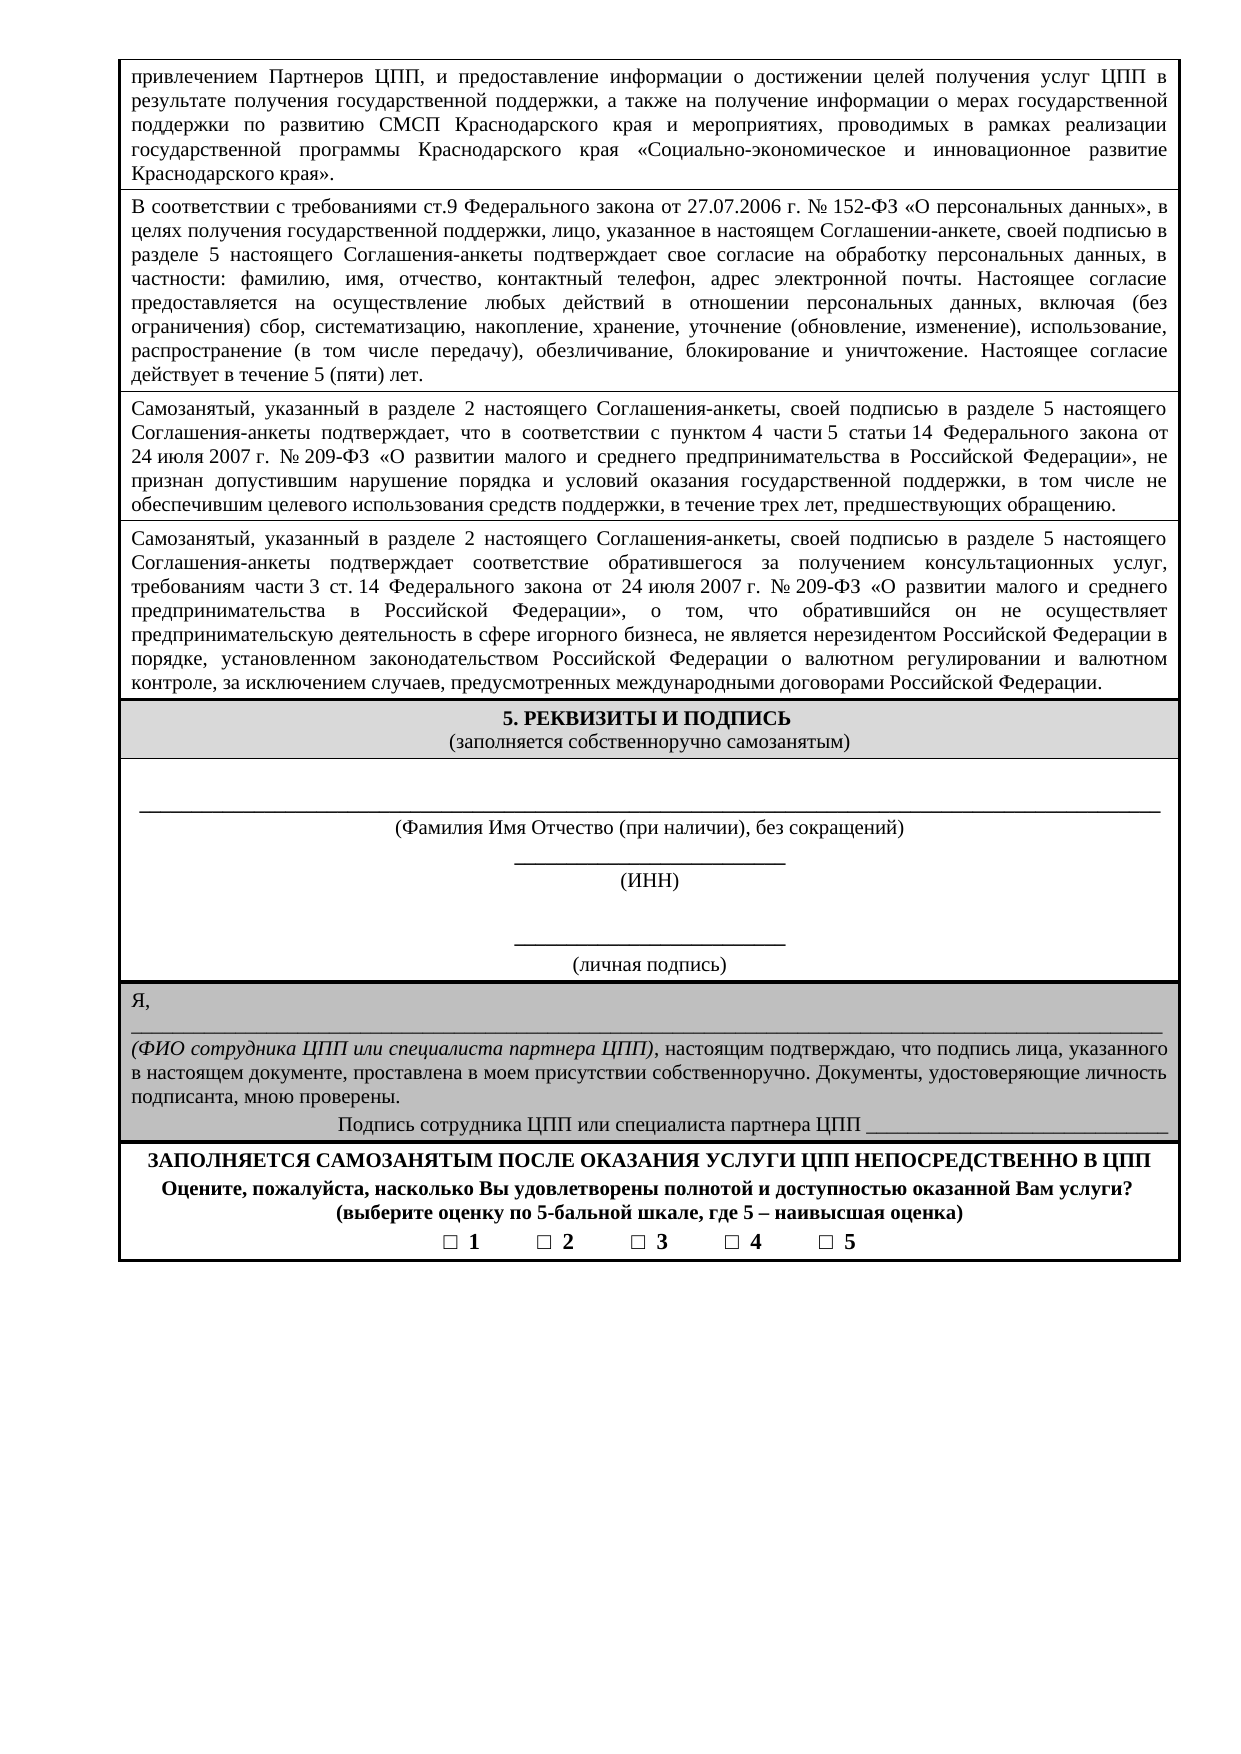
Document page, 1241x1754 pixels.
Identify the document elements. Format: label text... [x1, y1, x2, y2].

table_cell В соответствии с требованиями ст.9 Федерального закона от 27.07.2006 г. № 152-ФЗ «О персональных данных», в целях получения государственной поддержки, лицо, указанное в настоящем Соглашении-анкете, своей подписью в разделе 5 настоящего Соглашения-анкеты подтверждает свое согласие на обработку персональных данных, в частности: фамилию, имя, отчество, контактный телефон, адрес электронной почты. Настоящее согласие предоставляется на осуществление любых действий в отношении персональных данных, включая (без ограничения) сбор, систематизацию, накопление, хранение, уточнение (обновление, изменение), использование, распространение (в том числе передачу), обезличивание, блокирование и уничтожение. Настоящее согласие действует в течение 5 (пяти) лет. [121, 190, 1178, 391]
table_cell 5. РЕКВИЗИТЫ И ПОДПИСЬ (заполняется собственноручно самозанятым) [121, 701, 1178, 758]
table_cell __________________________________________________________________________________________________ (Фамилия Имя Отчество (при наличии), без сокращений) __________________________ (ИНН) __________________________ (личная подпись) [121, 759, 1178, 980]
table_cell ЗАПОЛНЯЕТСЯ САМОЗАНЯТЫМ ПОСЛЕ ОКАЗАНИЯ УСЛУГИ ЦПП НЕПОСРЕДСТВЕННО В ЦПП Оцените, пожалуйста, насколько Вы удовлетворены полнотой и доступностью оказанной Вам услуги? (выберите оценку по 5-бальной шкале, где 5 – наивысшая оценка) □ 1 □ 2 □ 3 □ 4 □ 5 [121, 1144, 1178, 1259]
table_cell Самозанятый, указанный в разделе 2 настоящего Соглашения-анкеты, своей подписью в разделе 5 настоящего Соглашения-анкеты подтверждает соответствие обратившегося за получением консультационных услуг, требованиям части 3 ст. 14 Федерального закона от 24 июля 2007 г. № 209-ФЗ «О развитии малого и среднего предпринимательства в Российской Федерации», о том, что обратившийся он не осуществляет предпринимательскую деятельность в сфере игорного бизнеса, не является нерезидентом Российской Федерации в порядке, установленном законодательством Российской Федерации о валютном регулировании и валютном контроле, за исключением случаев, предусмотренных международными договорами Российской Федерации. [121, 521, 1178, 698]
table_cell Я, ___________________________________________________________________________________________________ (ФИО сотрудника ЦПП или специалиста партнера ЦПП), настоящим подтверждаю, что подпись лица, указанного в настоящем документе, проставлена в моем присутствии собственноручно. Документы, удостоверяющие личность подписанта, мною проверены. Подпись сотрудника ЦПП или специалиста партнера ЦПП _____________________________ [121, 984, 1178, 1140]
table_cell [121, 60, 1178, 189]
table_cell Самозанятый, указанный в разделе 2 настоящего Соглашения-анкеты, своей подписью в разделе 5 настоящего Соглашения-анкеты подтверждает, что в соответствии с пунктом 4 части 5 статьи 14 Федерального закона от 24 июля 2007 г. № 209-ФЗ «О развитии малого и среднего предпринимательства в Российской Федерации», не признан допустившим нарушение порядка и условий оказания государственной поддержки, в том числе не обеспечившим целевого использования средств поддержки, в течение трех лет, предшествующих обращению. [121, 392, 1178, 520]
